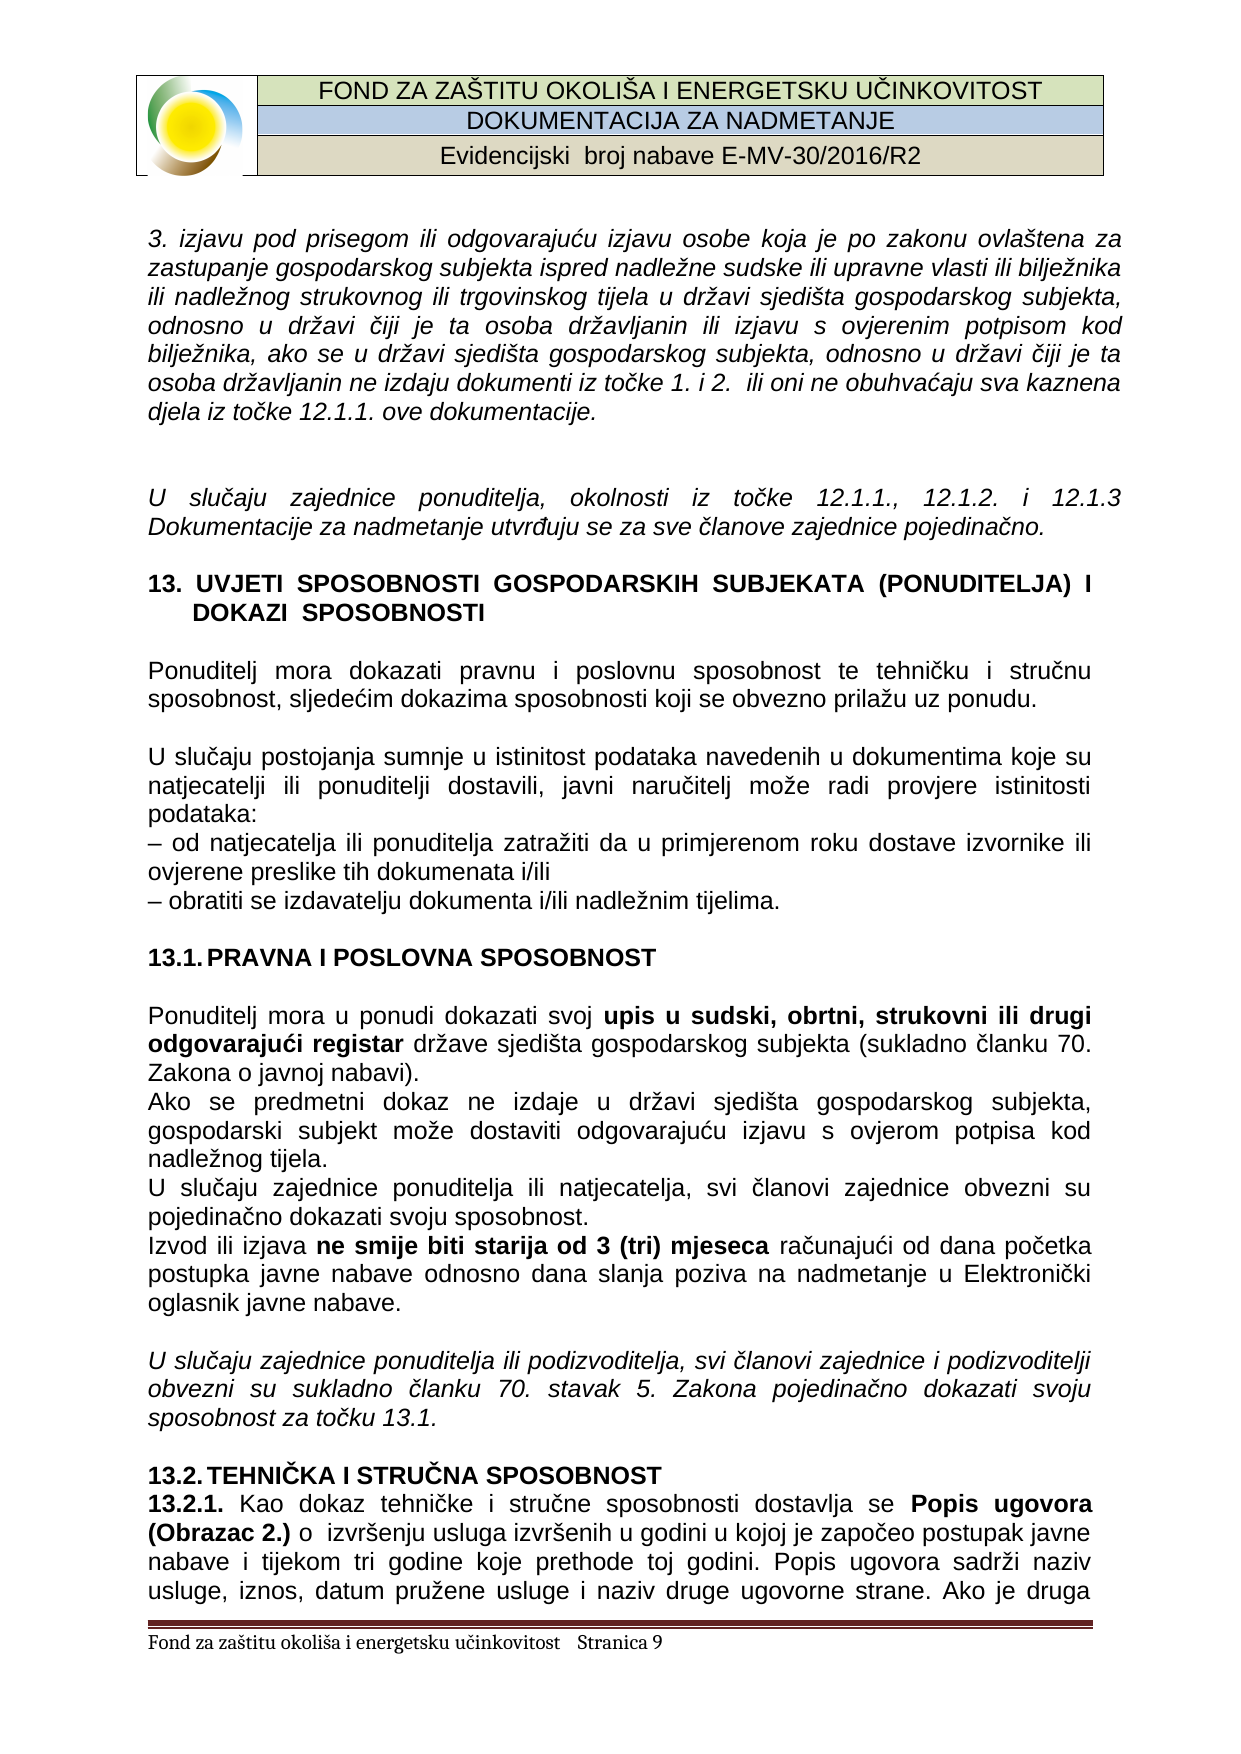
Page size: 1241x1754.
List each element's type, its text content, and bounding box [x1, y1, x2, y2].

text U slučaju zajednice ponuditelja, okolnosti iz točke 12.1.1., 12.1.2. i 12.1.3 Dokumentacije za nadmetanje utvrđuju se za sve članove zajednice pojedinačno. [148, 483, 1123, 541]
picture [147, 76, 243, 176]
text 13. UVJETI SPOSOBNOSTI GOSPODARSKIH SUBJEKATA (PONUDITELJA) I DOKAZI SPOSOBNOSTI [148, 569, 1093, 627]
text – od natjecatelja ili ponuditelja zatražiti da u primjerenom roku dostave izvornike ili ovjerene preslike tih dokumenata i/ili [148, 828, 1093, 886]
text U slučaju postojanja sumnje u istinitost podataka navedenih u dokumentima koje su natjecatelji ili ponuditelji dostavili, javni naručitelj može radi provjere istinitosti podataka: [148, 742, 1093, 828]
list TEHNIČKA I STRUČNA SPOSOBNOST [148, 1461, 1093, 1489]
list Ako se predmetni dokaz ne izdaje u državi sjedišta gospodarskog subjekta, gospodarski subjekt može dostaviti odgovarajuću izjavu s ovjerom potpisa kod nadležnog tijela. [148, 1087, 1093, 1173]
list PRAVNA I POSLOVNA SPOSOBNOST [148, 943, 1093, 972]
text U slučaju zajednice ponuditelja ili podizvoditelja, svi članovi zajednice i podizvoditelji obvezni su sukladno članku 70. stavak 5. Zakona pojedinačno dokazati svoju sposobnost za točku 13.1. [148, 1346, 1093, 1432]
text 3. izjavu pod prisegom ili odgovarajuću izjavu osobe koja je po zakonu ovlaštena za zastupanje gospodarskog subjekta ispred nadležne sudske ili upravne vlasti ili bilježnika ili nadležnog strukovnog ili trgovinskog tijela u državi sjedišta gospodarskog subjekta, odnosno u državi čiji je ta osoba državljanin ili izjavu s ovjerenim potpisom kod bilježnika, ako se u državi sjedišta gospodarskog subjekta, odnosno u državi čiji je ta osoba državljanin ne izdaju dokumenti iz točke 1. i 2. ili oni ne obuhvaćaju sva kaznena djela iz točke 12.1.1. ove dokumentacije. [148, 224, 1123, 426]
text – obratiti se izdavatelju dokumenta i/ili nadležnim tijelima. [148, 886, 1093, 914]
list Ponuditelj mora u ponudi dokazati svoj upis u sudski, obrtni, strukovni ili drugi odgovarajući registar države sjedišta gospodarskog subjekta (sukladno članku 70. Zakona o javnoj nabavi). [148, 1001, 1093, 1087]
list Izvod ili izjava ne smije biti starija od 3 (tri) mjeseca računajući od dana početka postupka javne nabave odnosno dana slanja poziva na nadmetanje u Elektronički oglasnik javne nabave. [148, 1231, 1093, 1317]
text U slučaju zajednice ponuditelja ili natjecatelja, svi članovi zajednice obvezni su pojedinačno dokazati svoju sposobnost. [148, 1173, 1093, 1231]
text Ponuditelj mora dokazati pravnu i poslovnu sposobnost te tehničku i stručnu sposobnost, sljedećim dokazima sposobnosti koji se obvezno prilažu uz ponudu. [148, 656, 1093, 713]
